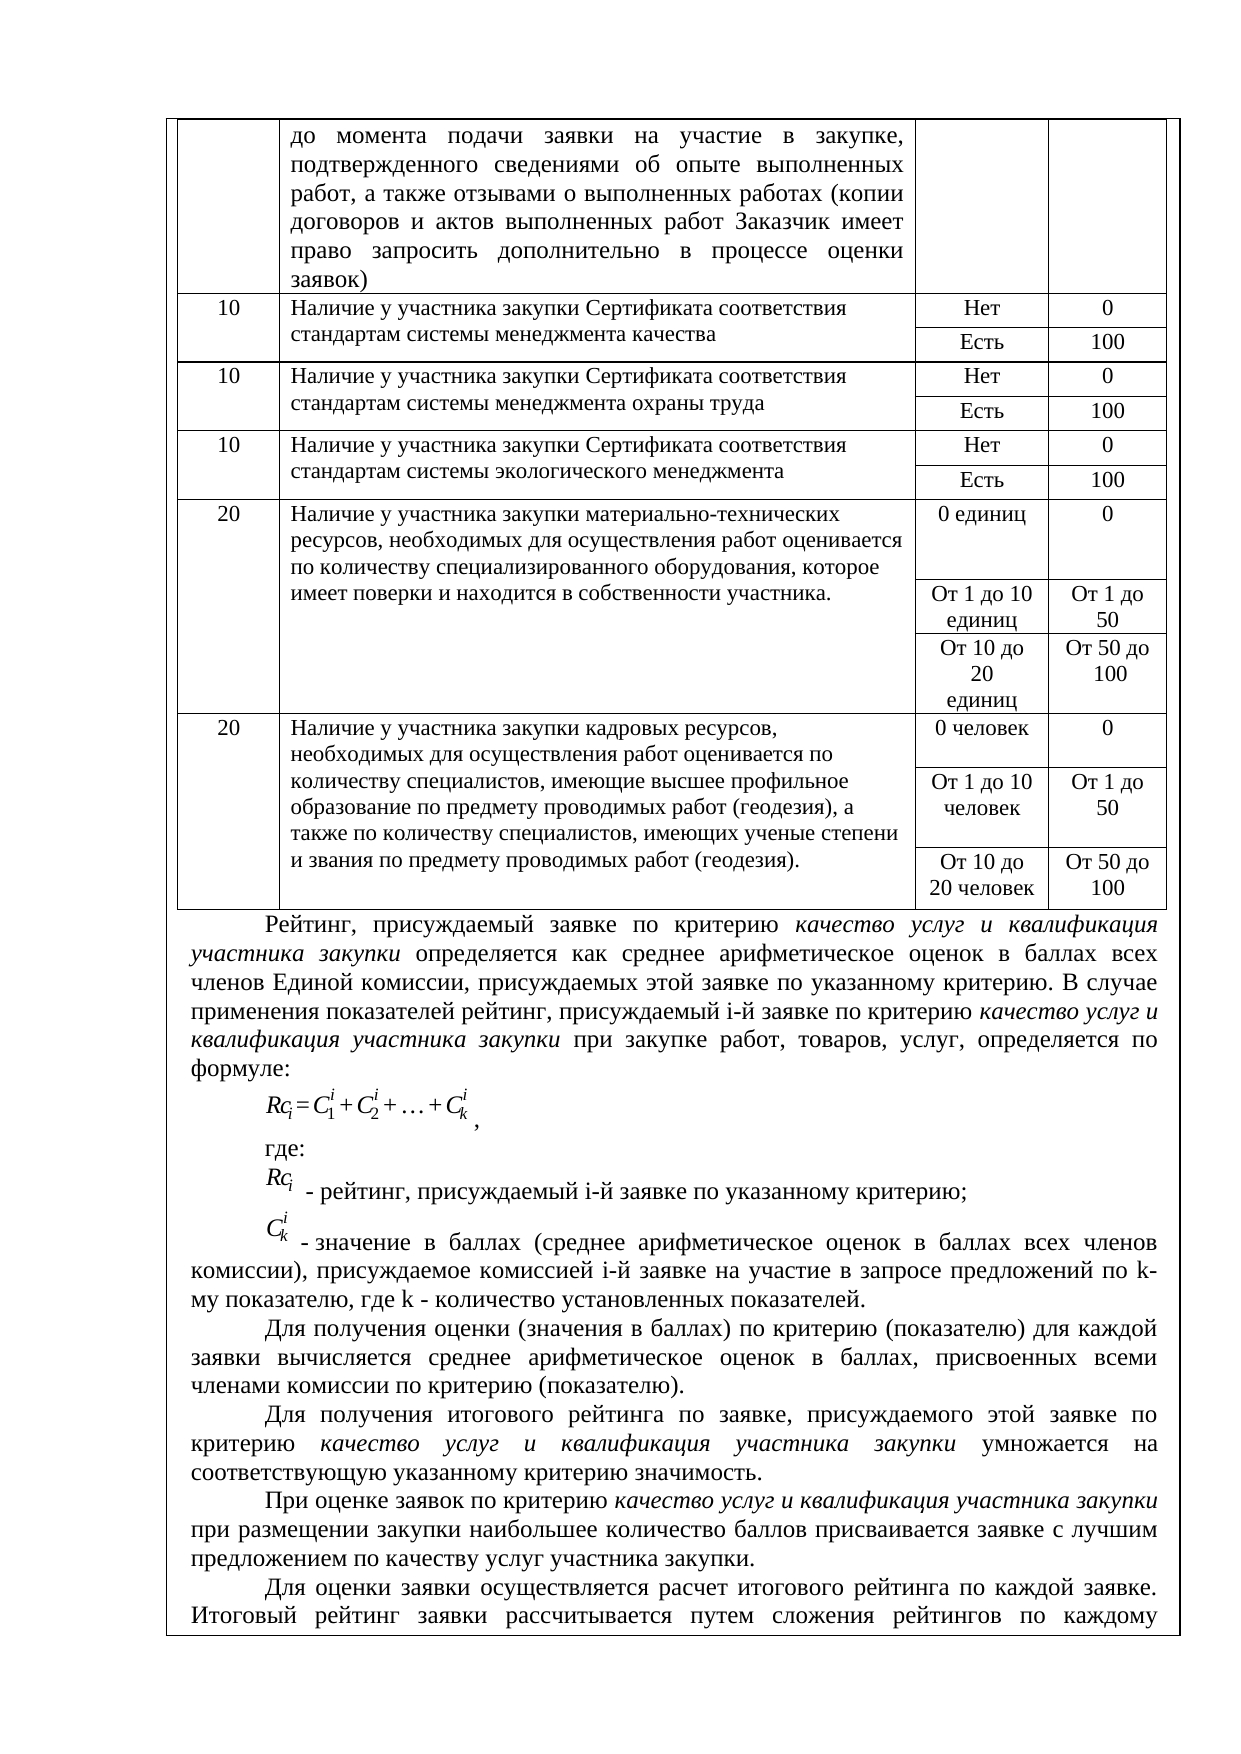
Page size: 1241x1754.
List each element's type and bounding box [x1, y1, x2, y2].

table_cell [167, 119, 1179, 1635]
